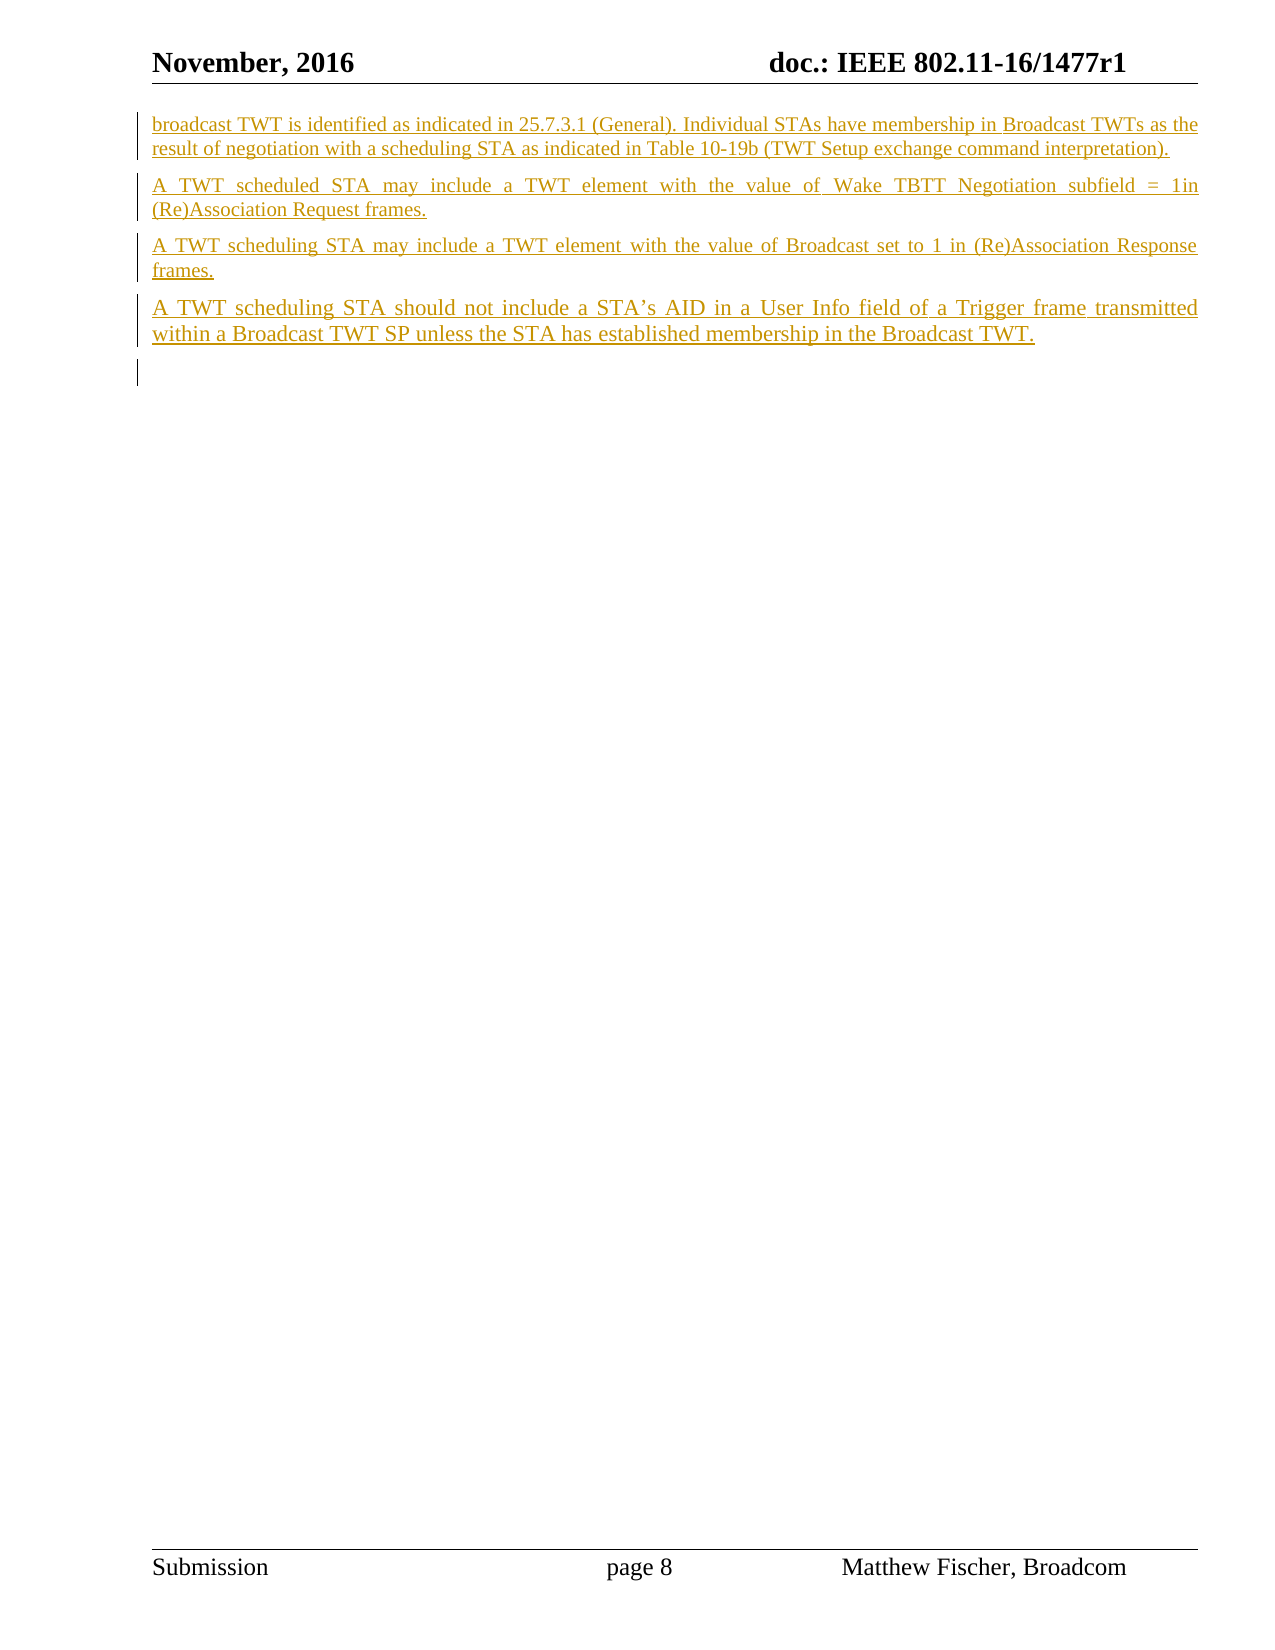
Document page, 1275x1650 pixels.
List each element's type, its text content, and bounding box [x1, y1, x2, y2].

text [152, 112, 1198, 133]
